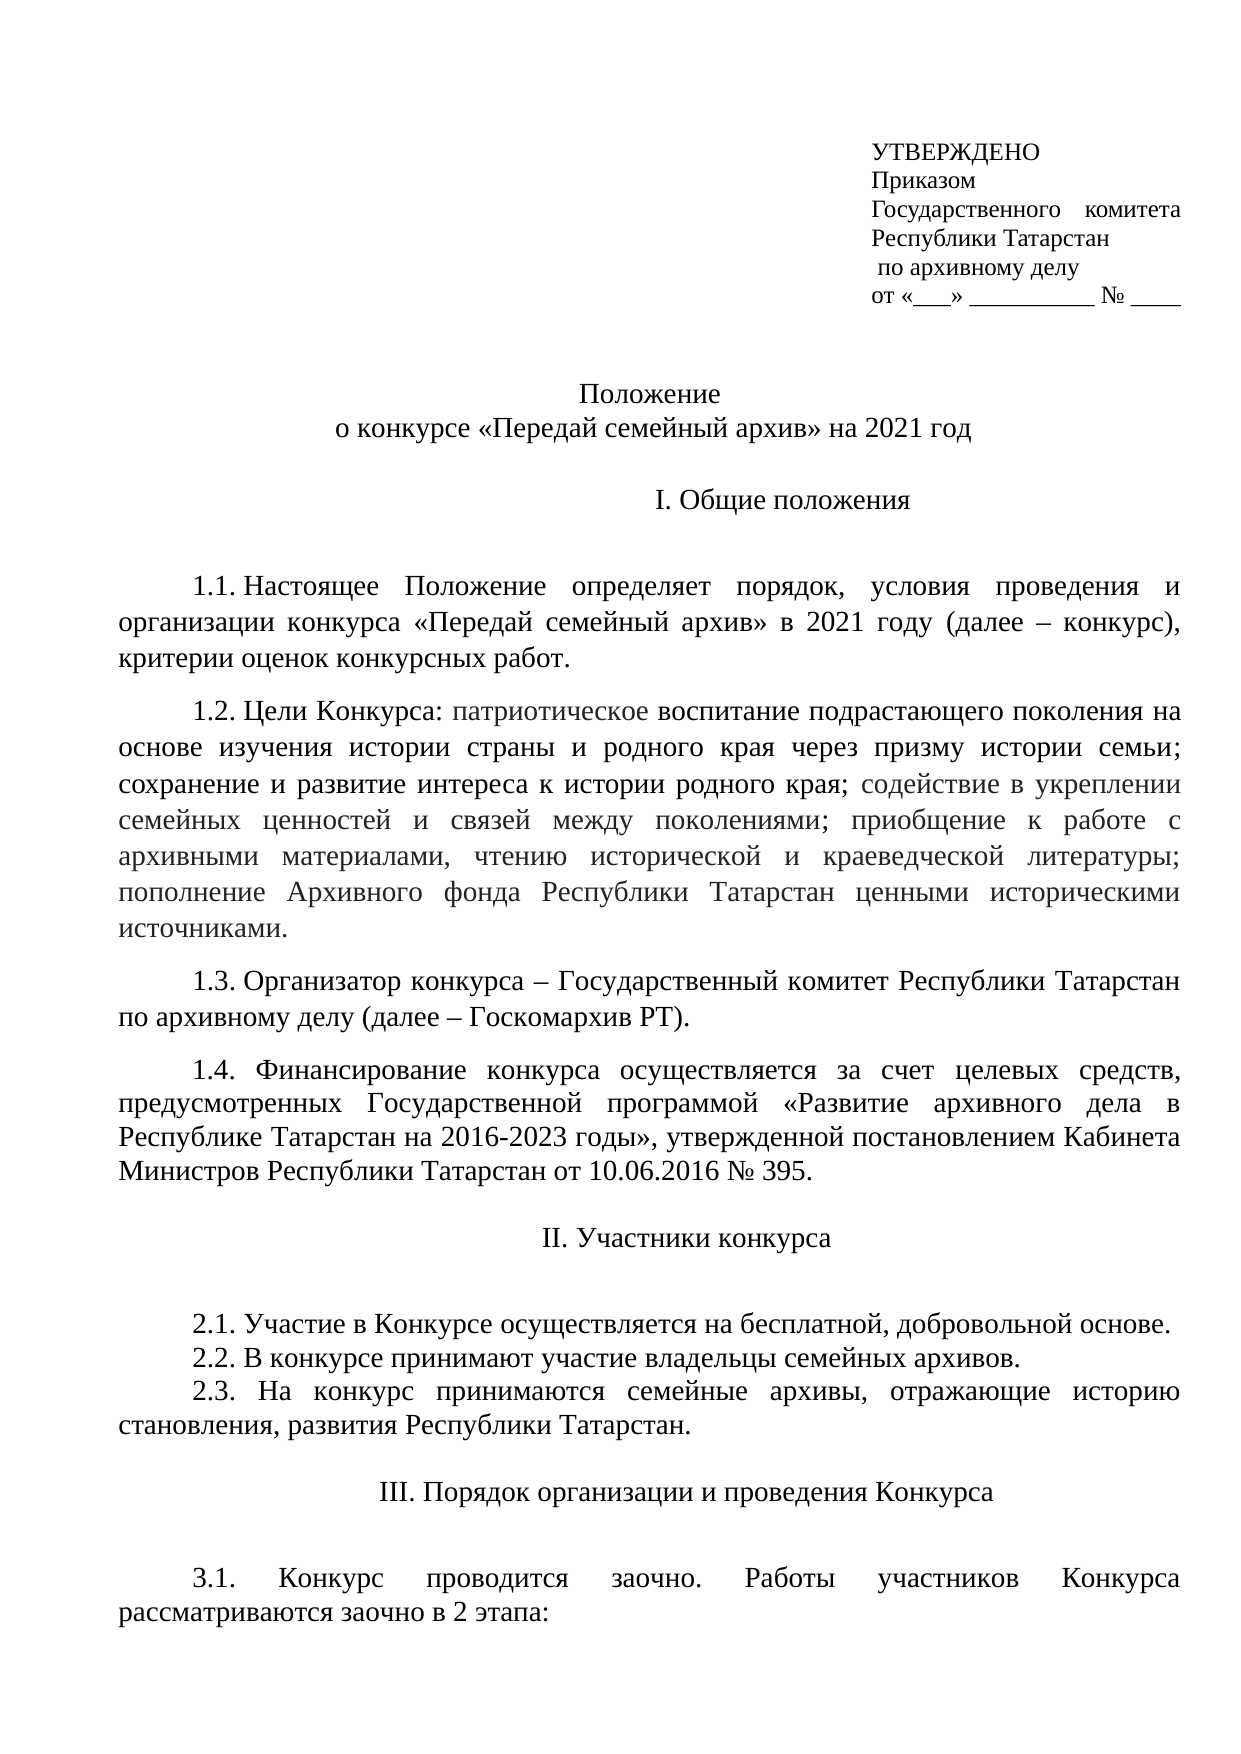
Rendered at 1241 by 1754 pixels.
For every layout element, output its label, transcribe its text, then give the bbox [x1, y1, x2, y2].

list Общие положения [384, 482, 1181, 516]
text по архивному делу [871, 252, 1181, 281]
text о конкурсе «Передай семейный архив» на 2021 год [118, 410, 1181, 443]
text 2.3. На конкурс принимаются семейные архивы, отражающие историю становления, развития Республики Татарстан. [118, 1373, 1181, 1440]
list Порядок организации и проведения Конкурса [118, 1474, 1181, 1507]
text 1.4. Финансирование конкурса осуществляется за счет целевых средств, предусмотренных Государственной программой «Развитие архивного дела в Республике Татарстан на 2016-2023 годы», утвержденной постановлением Кабинета Министров Республики Татарстан от 10.06.2016 № 395. [118, 1052, 1181, 1186]
text 2.2. В конкурсе принимают участие владельцы семейных архивов. [118, 1340, 1181, 1373]
text Государственного комитета Республики Татарстан [871, 194, 1181, 252]
text УТВЕРЖДЕНО [871, 137, 1181, 166]
text Положение [118, 376, 1181, 410]
text 2.1. Участие в Конкурсе осуществляется на бесплатной, добровольной основе. [118, 1306, 1181, 1340]
list Цели Конкурса: патриотическое воспитание подрастающего поколения на основе изучения истории страны и родного края через призму истории семьи; сохранение и развитие интереса к истории родного края; содействие в укреплении семейных ценностей и связей между поколениями; приобщение к работе с архивными материалами, чтению исторической и краеведческой литературы; пополнение Архивного фонда Республики Татарстан ценными историческими источниками. [118, 693, 1181, 944]
text Приказом [871, 166, 1181, 194]
list Участники конкурса [118, 1220, 1181, 1253]
text от «___» __________ № ____ [871, 281, 1181, 309]
list Организатор конкурса – Государственный комитет Республики Татарстан по архивному делу (далее – Госкомархив РТ). [118, 963, 1181, 1033]
text 3.1. Конкурс проводится заочно. Работы участников Конкурса рассматриваются заочно в 2 этапа: [118, 1560, 1181, 1627]
list Настоящее Положение определяет порядок, условия проведения и организации конкурса «Передай семейный архив» в 2021 году (далее – конкурс), критерии оценок конкурсных работ. [118, 568, 1181, 674]
